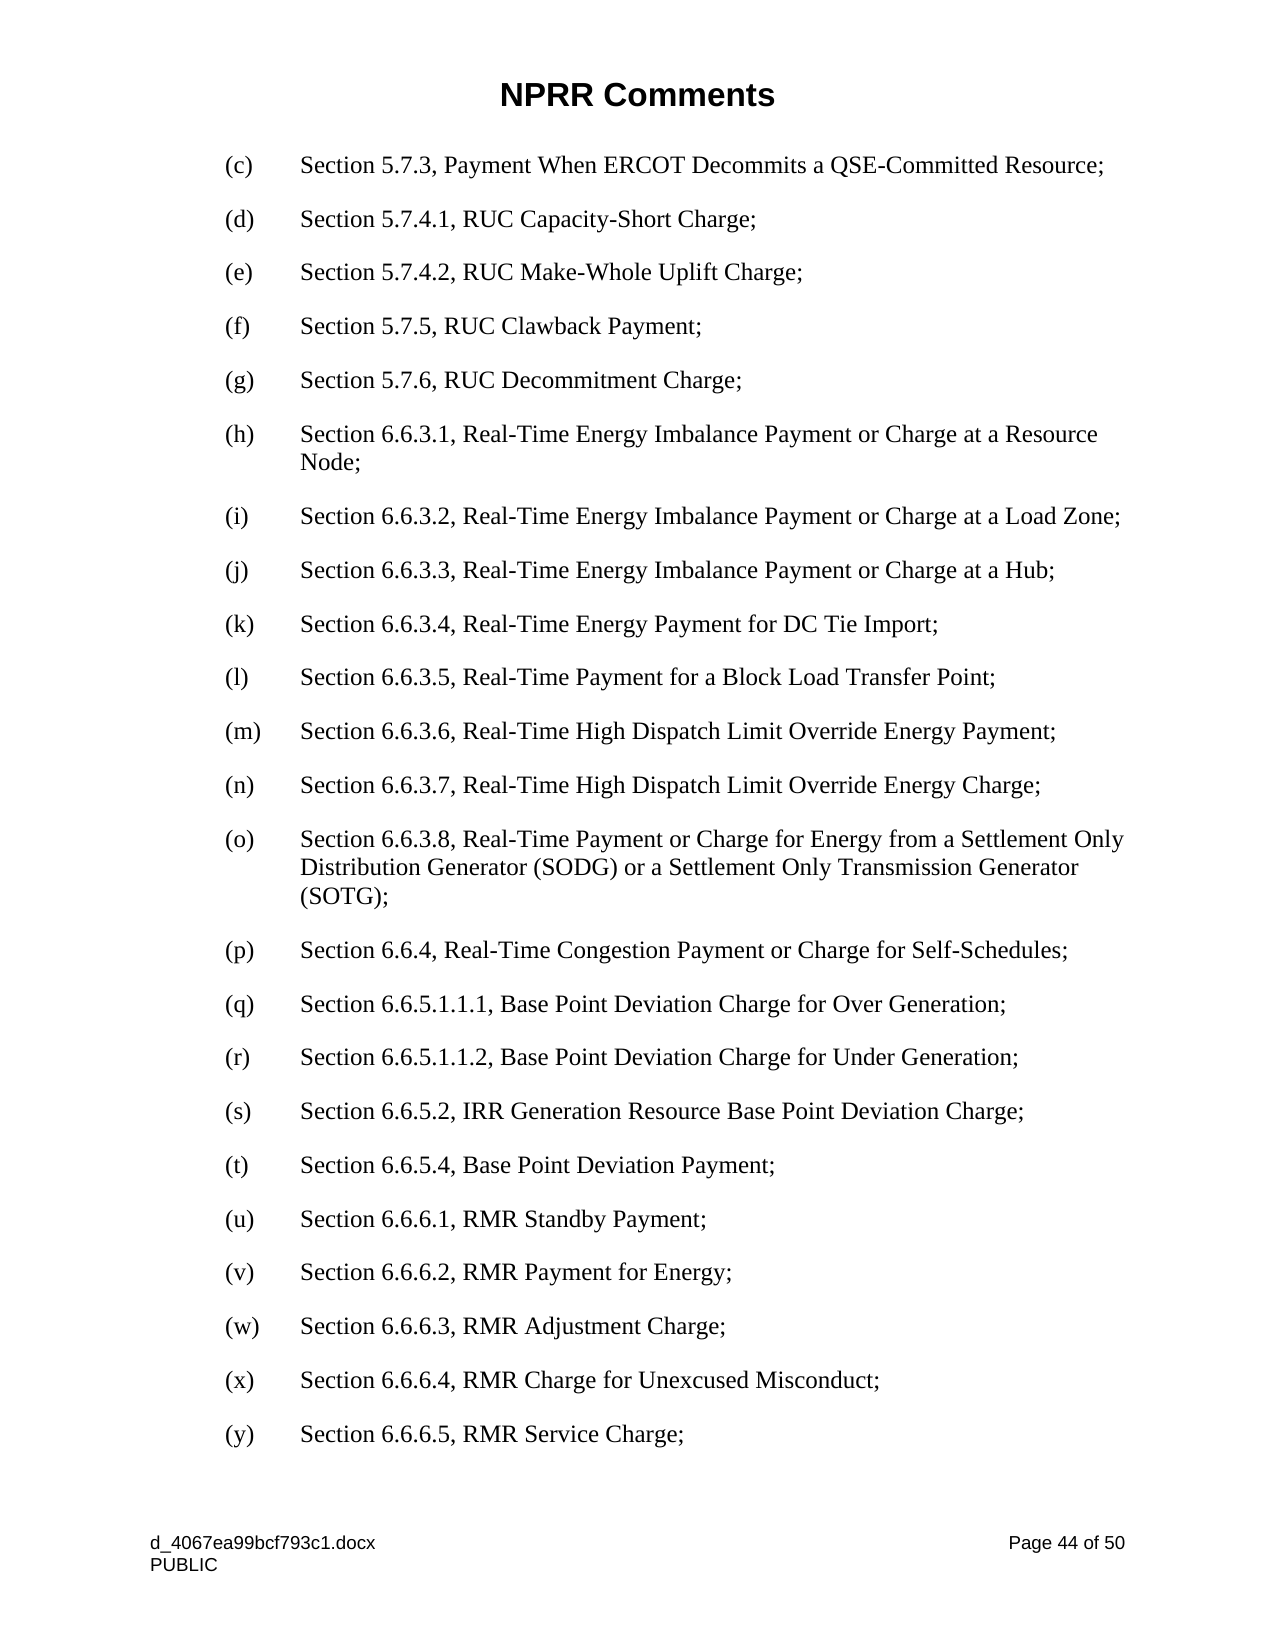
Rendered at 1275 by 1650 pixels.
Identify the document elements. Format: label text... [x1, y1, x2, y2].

list (w) Section 6.6.6.3, RMR Adjustment Charge; [225, 1311, 1125, 1340]
list (l) Section 6.6.3.5, Real-Time Payment for a Block Load Transfer Point; [225, 662, 1125, 691]
list (h) Section 6.6.3.1, Real-Time Energy Imbalance Payment or Charge at a Resource Node; [225, 419, 1125, 476]
list (t) Section 6.6.5.4, Base Point Deviation Payment; [225, 1150, 1125, 1179]
list (q) Section 6.6.5.1.1.1, Base Point Deviation Charge for Over Generation; [225, 989, 1125, 1017]
list (j) Section 6.6.3.3, Real-Time Energy Imbalance Payment or Charge at a Hub; [225, 555, 1125, 584]
list (c) Section 5.7.3, Payment When ERCOT Decommits a QSE-Committed Resource; [225, 150, 1125, 179]
list (g) Section 5.7.6, RUC Decommitment Charge; [225, 365, 1125, 394]
list (x) Section 6.6.6.4, RMR Charge for Unexcused Misconduct; [225, 1365, 1125, 1394]
text (o) Section 6.6.3.8, Real-Time Payment or Charge for Energy from a Settlement Only Distribution Generator (SODG) or a Settlement Only Transmission Generator (SOTG); [225, 824, 1125, 910]
list (f) Section 5.7.5, RUC Clawback Payment; [225, 311, 1125, 340]
list (d) Section 5.7.4.1, RUC Capacity-Short Charge; [225, 204, 1125, 232]
list (i) Section 6.6.3.2, Real-Time Energy Imbalance Payment or Charge at a Load Zone; [225, 501, 1125, 530]
list (r) Section 6.6.5.1.1.2, Base Point Deviation Charge for Under Generation; [225, 1042, 1125, 1071]
list (m) Section 6.6.3.6, Real-Time High Dispatch Limit Override Energy Payment; [225, 716, 1125, 745]
list (u) Section 6.6.6.1, RMR Standby Payment; [225, 1204, 1125, 1232]
list (v) Section 6.6.6.2, RMR Payment for Energy; [225, 1257, 1125, 1286]
list (n) Section 6.6.3.7, Real-Time High Dispatch Limit Override Energy Charge; [225, 770, 1125, 799]
list (y) Section 6.6.6.5, RMR Service Charge; [225, 1419, 1125, 1447]
list (e) Section 5.7.4.2, RUC Make-Whole Uplift Charge; [225, 257, 1125, 286]
list (p) Section 6.6.4, Real-Time Congestion Payment or Charge for Self-Schedules; [225, 935, 1125, 964]
list (s) Section 6.6.5.2, IRR Generation Resource Base Point Deviation Charge; [225, 1096, 1125, 1125]
list (k) Section 6.6.3.4, Real-Time Energy Payment for DC Tie Import; [225, 609, 1125, 637]
